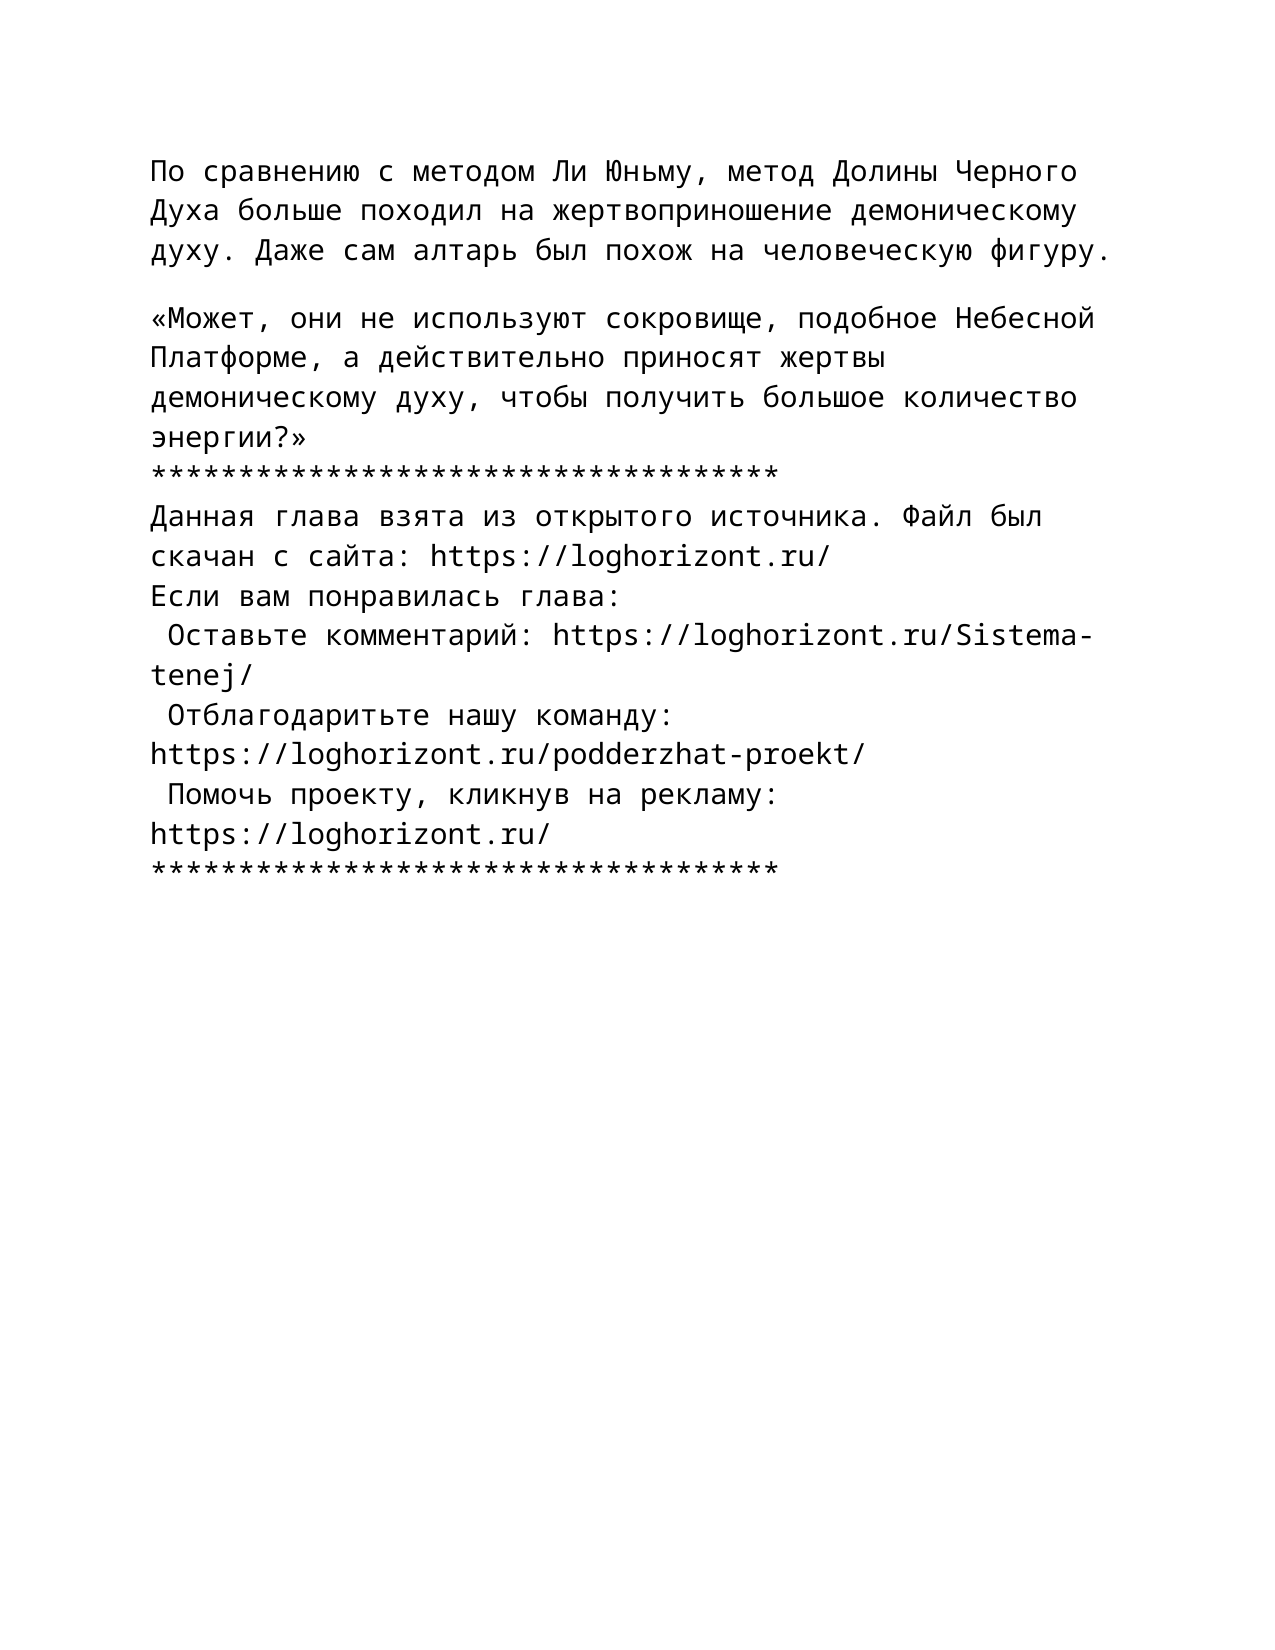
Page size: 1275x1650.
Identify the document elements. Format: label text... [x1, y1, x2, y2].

text Оставьте комментарий: https://loghorizont.ru/Sistema-tenej/ [150, 614, 1125, 694]
text Данная глава взята из открытого источника. Файл был скачан с сайта: https://loghorizont.ru/ [150, 496, 1125, 575]
text ************************************ [150, 456, 1125, 496]
text Отблагодаритьте нашу команду: https://loghorizont.ru/podderzhat-proekt/ [150, 694, 1125, 773]
text Помочь проекту, кликнув на рекламу: https://loghorizont.ru/ [150, 773, 1125, 853]
text По сравнению с методом Ли Юньму, метод Долины Черного Духа больше походил на жертвоприношение демоническому духу. Даже сам алтарь был похож на человеческую фигуру. [150, 150, 1125, 269]
text «Может, они не используют сокровище, подобное Небесной Платформе, а действительно приносят жертвы демоническому духу, чтобы получить большое количество энергии?» [150, 297, 1125, 456]
text Если вам понравилась глава: [150, 575, 1125, 614]
text ************************************ [150, 853, 1125, 892]
